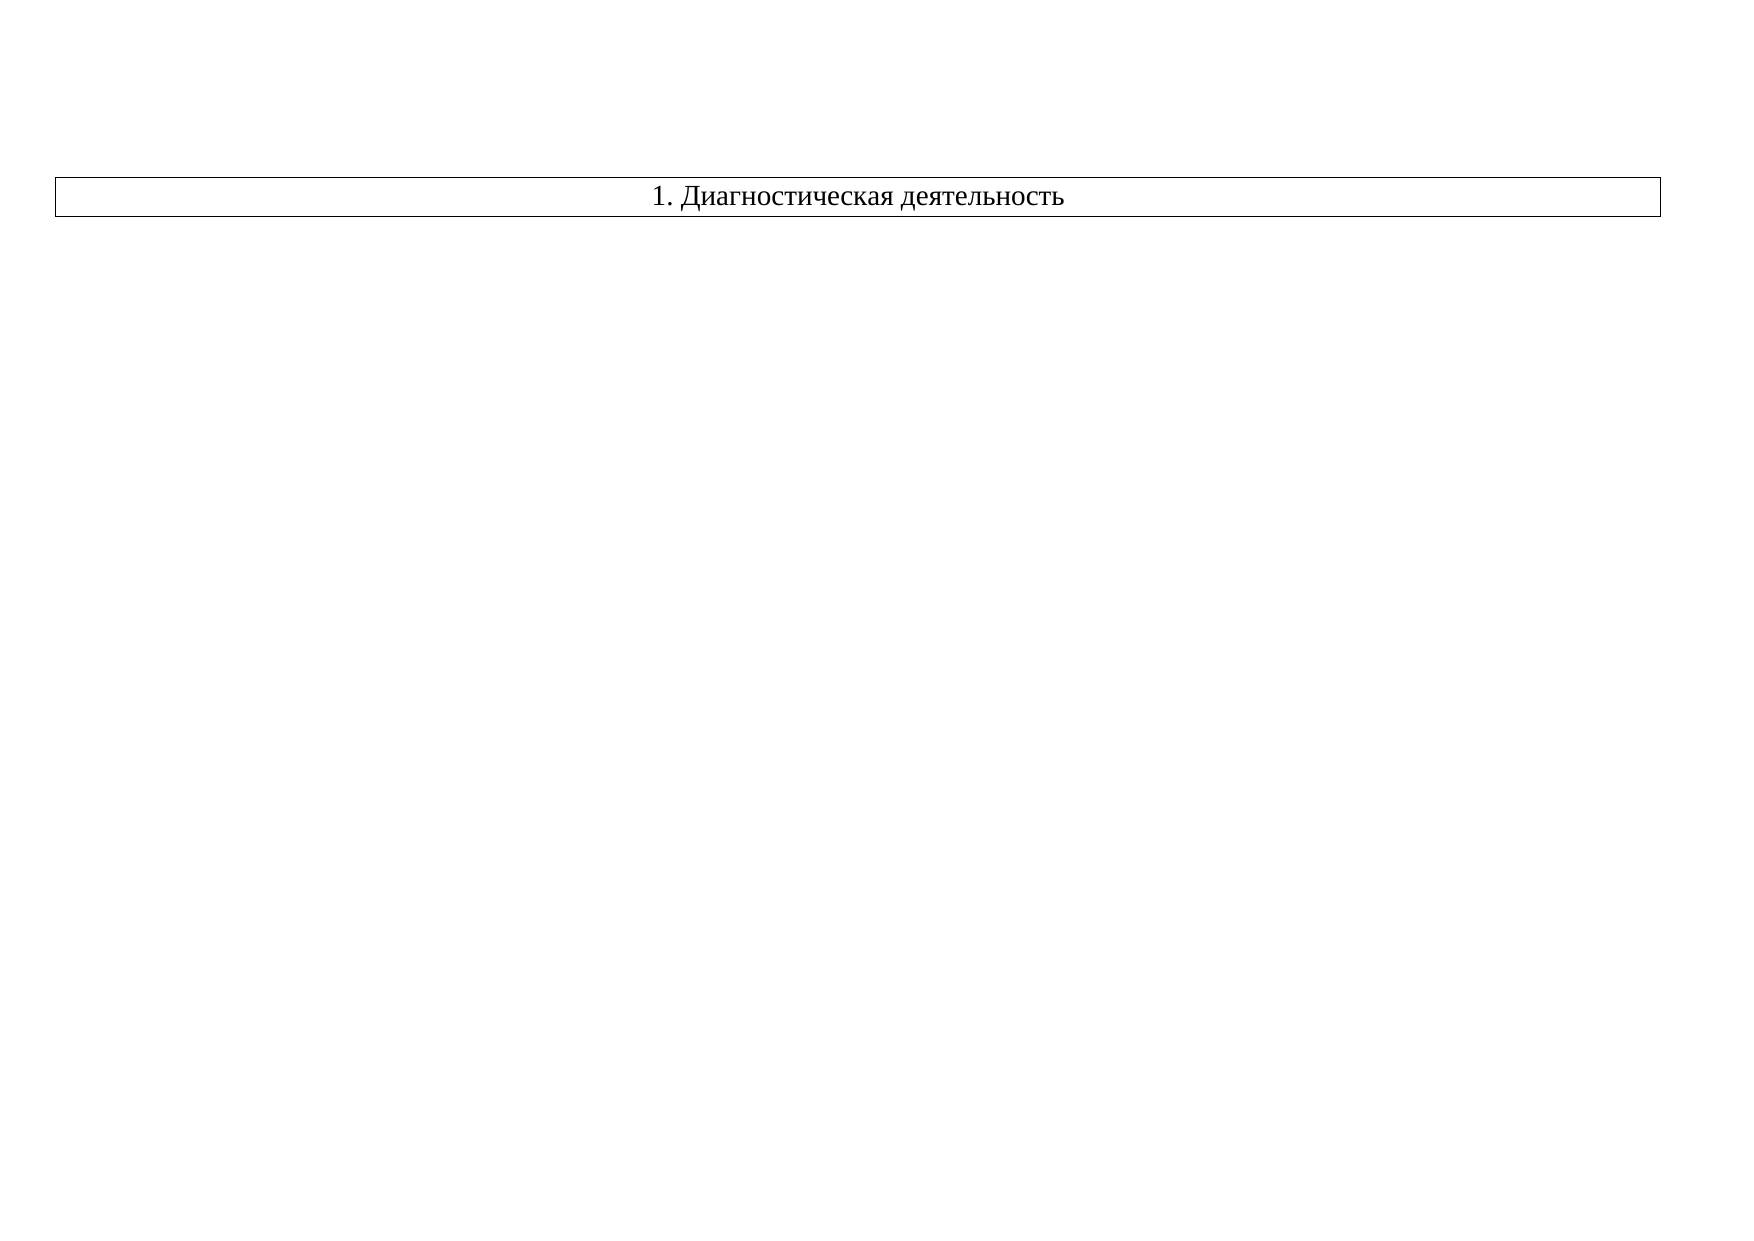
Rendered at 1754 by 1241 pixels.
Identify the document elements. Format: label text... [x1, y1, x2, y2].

table_header 1. Диагностическая деятельность [56, 178, 1660, 216]
